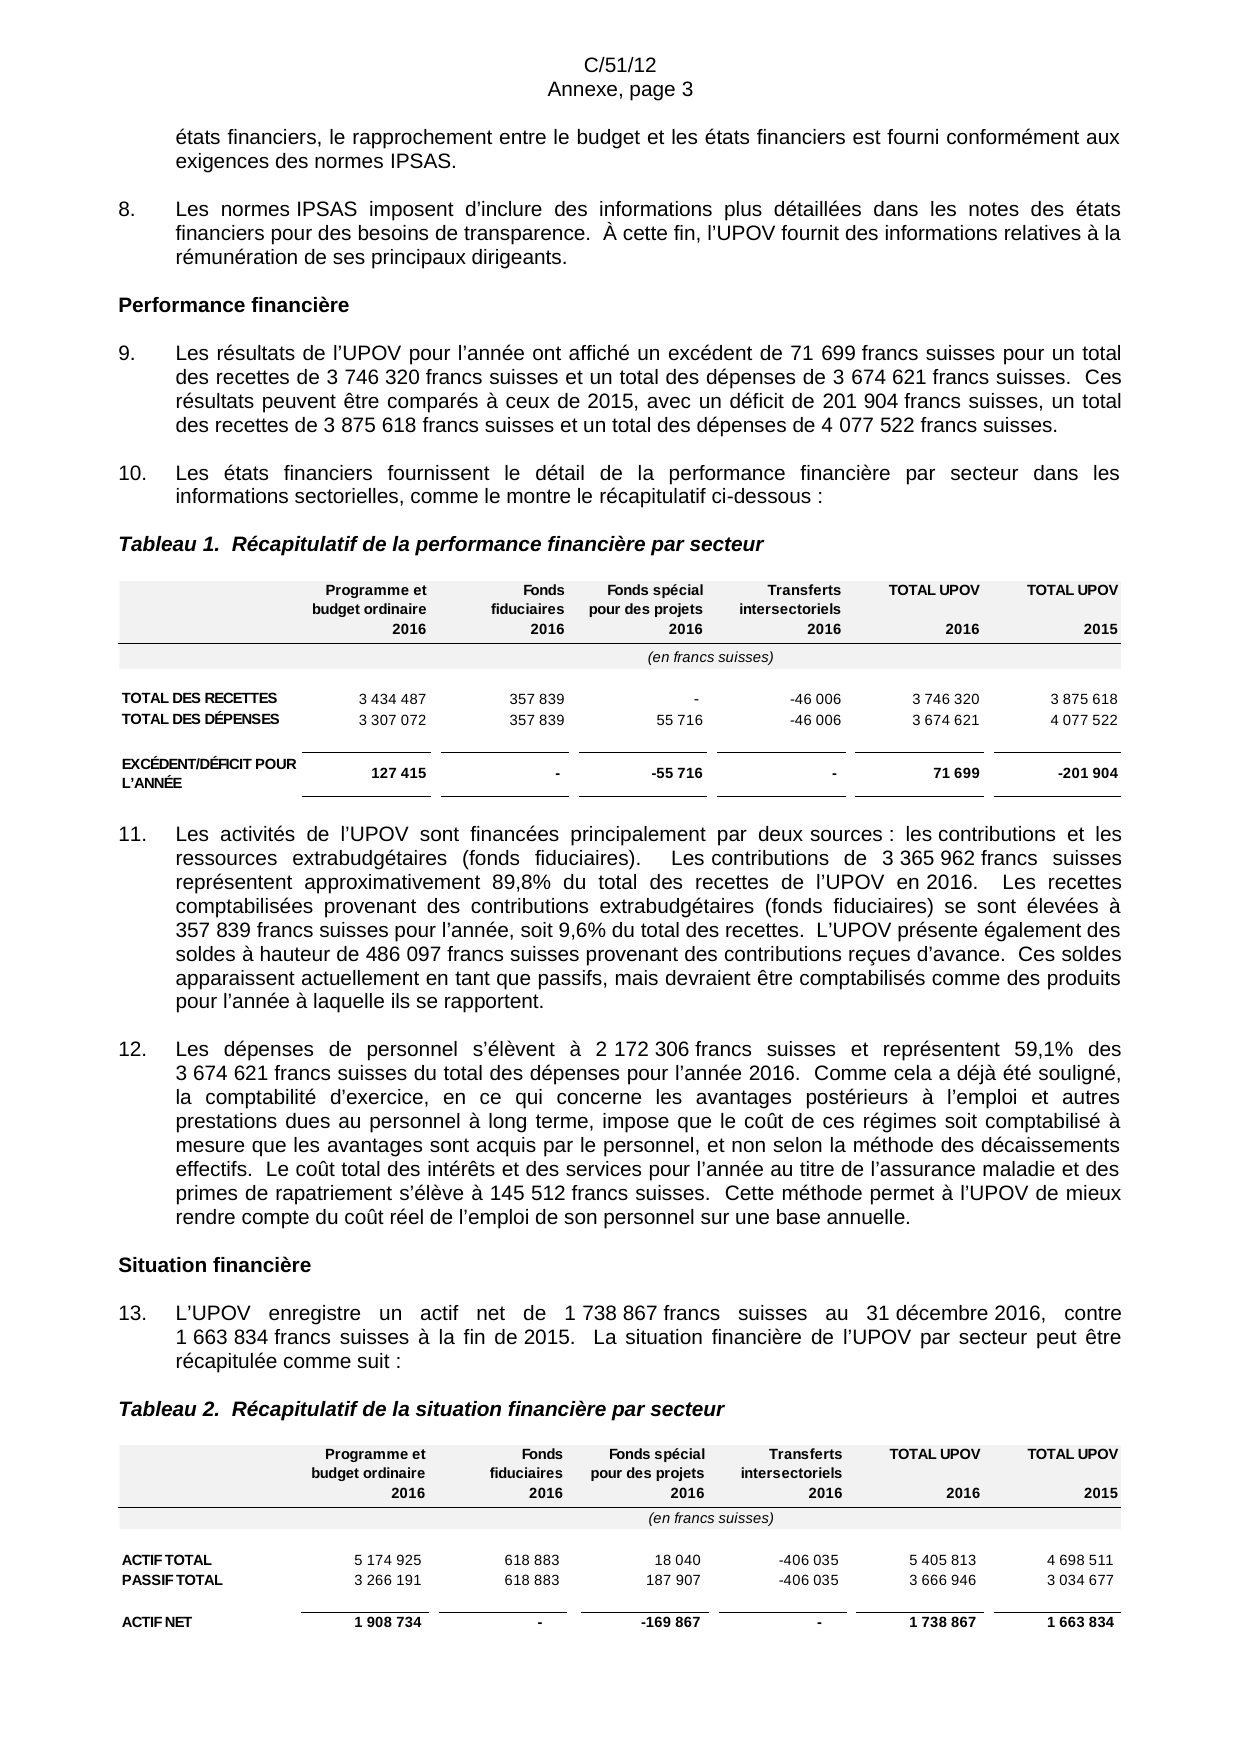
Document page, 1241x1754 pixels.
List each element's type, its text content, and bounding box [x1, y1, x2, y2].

list L’UPOV enregistre un actif net de 1 738 867 francs suisses au 31 décembre 2016, contre 1 663 834 francs suisses à la fin de 2015. La situation financière de l’UPOV par secteur peut être récapitulée comme suit : [118, 1301, 1122, 1373]
text Tableau 1. Récapitulatif de la performance financière par secteur [118, 532, 1122, 556]
subtitle Situation financière [118, 1253, 1122, 1277]
list Les activités de l’UPOV sont financées principalement par deux sources : les contributions et les ressources extrabudgétaires (fonds fiduciaires). Les contributions de 3 365 962 francs suisses représentent approximativement 89,8% du total des recettes de l’UPOV en 2016. Les recettes comptabilisées provenant des contributions extrabudgétaires (fonds fiduciaires) se sont élevées à 357 839 francs suisses pour l’année, soit 9,6% du total des recettes. L’UPOV présente également des soldes à hauteur de 486 097 francs suisses provenant des contributions reçues d’avance. Ces soldes apparaissent actuellement en tant que passifs, mais devraient être comptabilisés comme des produits pour l’année à laquelle ils se rapportent. [118, 822, 1122, 1013]
subtitle Performance financière [118, 293, 1122, 317]
text Tableau 2. Récapitulatif de la situation financière par secteur [118, 1397, 1122, 1421]
list Les résultats de l’UPOV pour l’année ont affiché un excédent de 71 699 francs suisses pour un total des recettes de 3 746 320 francs suisses et un total des dépenses de 3 674 621 francs suisses. Ces résultats peuvent être comparés à ceux de 2015, avec un déficit de 201 904 francs suisses, un total des recettes de 3 875 618 francs suisses et un total des dépenses de 4 077 522 francs suisses. [118, 341, 1122, 436]
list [118, 125, 1122, 173]
list Les normes IPSAS imposent d’inclure des informations plus détaillées dans les notes des états financiers pour des besoins de transparence. À cette fin, l’UPOV fournit des informations relatives à la rémunération de ses principaux dirigeants. [118, 197, 1122, 269]
list Les états financiers fournissent le détail de la performance financière par secteur dans les informations sectorielles, comme le montre le récapitulatif ci-dessous : [118, 460, 1122, 508]
list Les dépenses de personnel s’élèvent à 2 172 306 francs suisses et représentent 59,1% des 3 674 621 francs suisses du total des dépenses pour l’année 2016. Comme cela a déjà été souligné, la comptabilité d’exercice, en ce qui concerne les avantages postérieurs à l’emploi et autres prestations dues au personnel à long terme, impose que le coût de ces régimes soit comptabilisé à mesure que les avantages sont acquis par le personnel, et non selon la méthode des décaissements effectifs. Le coût total des intérêts et des services pour l’année au titre de l’assurance maladie et des primes de rapatriement s’élève à 145 512 francs suisses. Cette méthode permet à l’UPOV de mieux rendre compte du coût réel de l’emploi de son personnel sur une base annuelle. [118, 1037, 1122, 1229]
